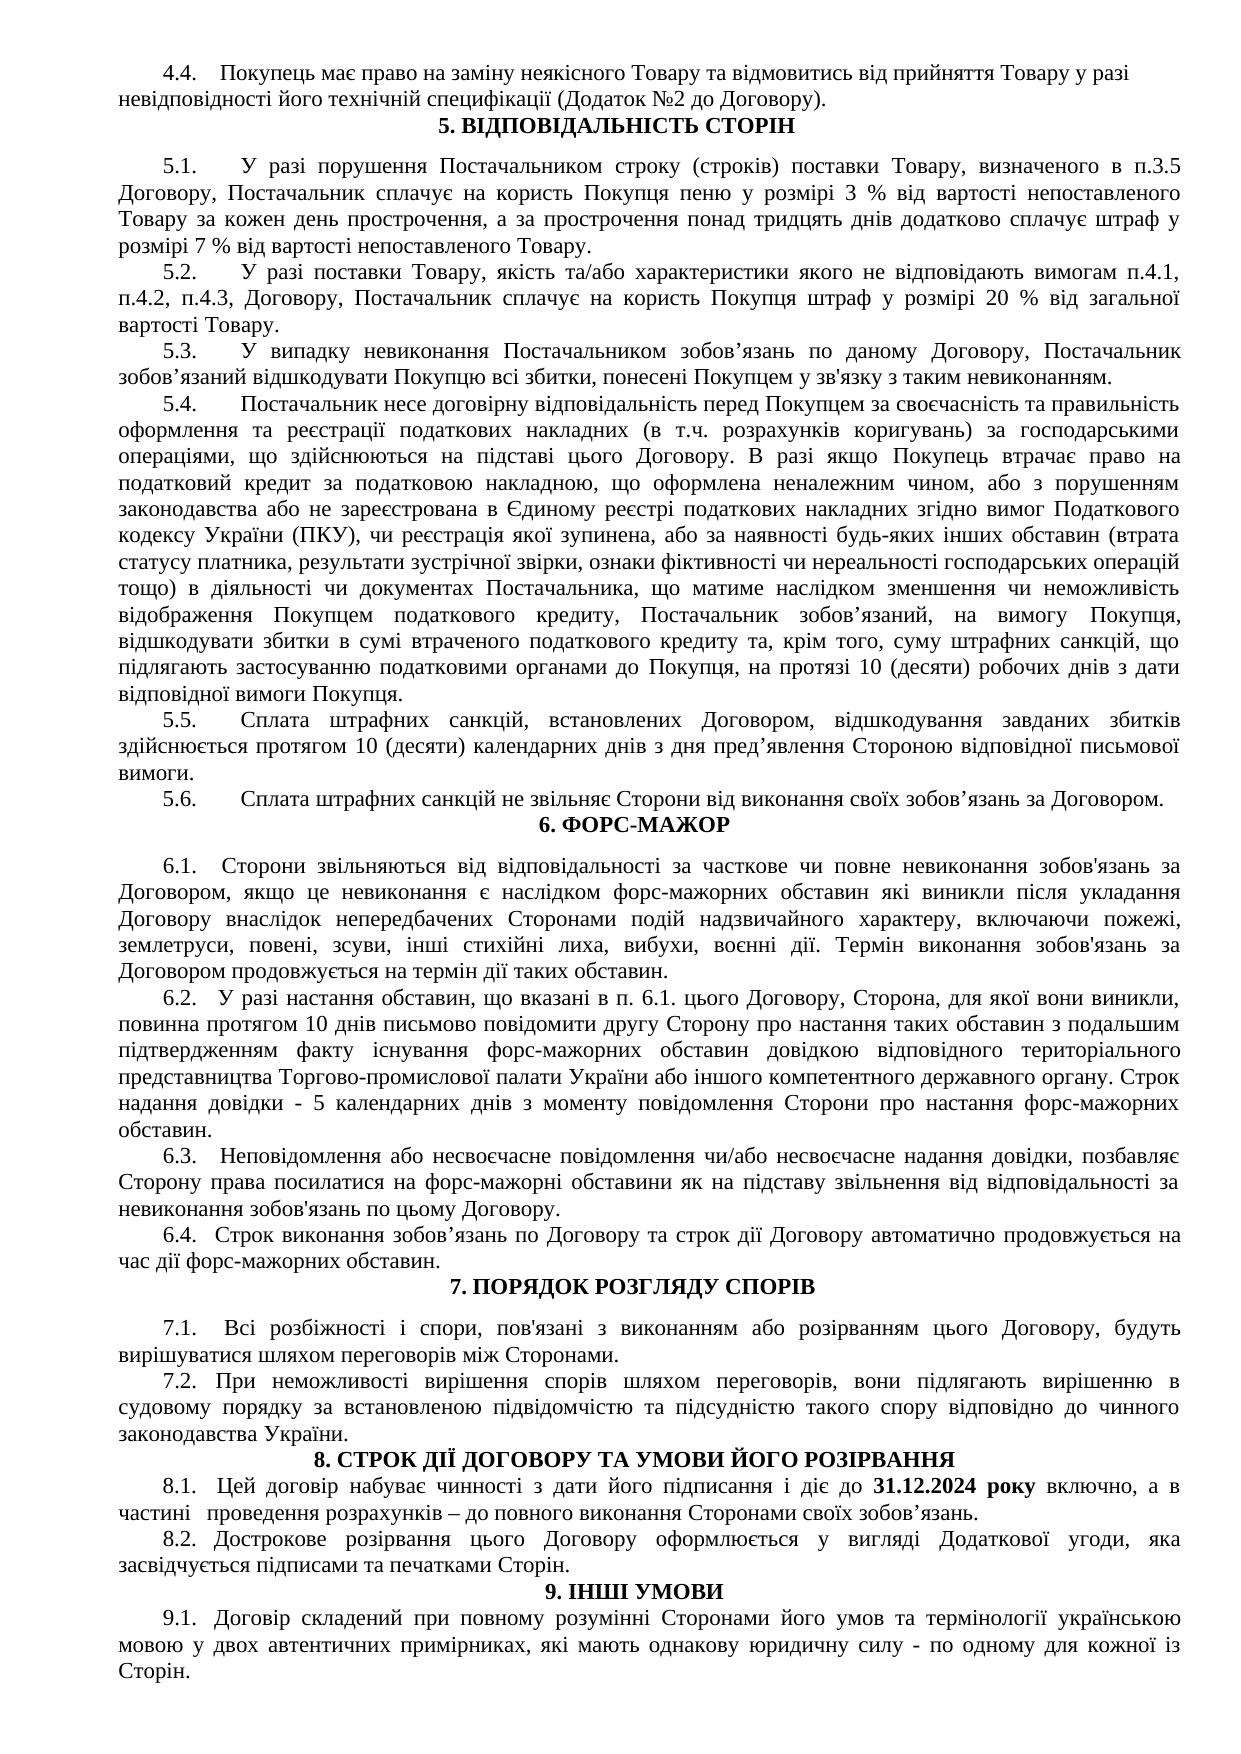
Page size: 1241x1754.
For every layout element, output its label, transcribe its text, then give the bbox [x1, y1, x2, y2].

list ІНШІ УМОВИ [87, 1578, 1181, 1604]
list Сплата штрафних санкцій, встановлених Договором, відшкодування завданих збитків здійснюється протягом 10 (десяти) календарних днів з дня пред’явлення Стороною відповідної письмової вимоги. [118, 706, 1181, 785]
list ФОРС-МАЖОР [87, 811, 1181, 838]
list Всі розбіжності і спори, пов'язані з виконанням або розірванням цього Договору, будуть вирішуватися шляхом переговорів між Сторонами. [118, 1314, 1181, 1367]
list Договір складений при повному розумінні Сторонами його умов та термінології українською мовою у двох автентичних примірниках, які мають однакову юридичну силу - по одному для кожної із Сторін. [118, 1604, 1181, 1683]
list Строк виконання зобов’язань по Договору та строк дії Договору автоматично продовжується на час дії форс-мажорних обставин. [118, 1221, 1181, 1274]
list Сплата штрафних санкцій не звільняє Сторони від виконання своїх зобов’язань за Договором. [118, 785, 1181, 811]
list Цей договір набуває чинності з дати його підписання і діє до 31.12.2024 року включно, а в частині проведення розрахунків – до повного виконання Сторонами своїх зобов’язань. [118, 1472, 1181, 1525]
list Постачальник несе договірну відповідальність перед Покупцем за своєчасність та правильність оформлення та реєстрації податкових накладних (в т.ч. розрахунків коригувань) за господарськими операціями, що здійснюються на підставі цього Договору. В разі якщо Покупець втрачає право на податковий кредит за податковою накладною, що оформлена неналежним чином, або з порушенням законодавства або не зареєстрована в Єдиному реєстрі податкових накладних згідно вимог Податкового кодексу України (ПКУ), чи реєстрація якої зупинена, або за наявності будь-яких інших обставин (втрата статусу платника, результати зустрічної звірки, ознаки фіктивності чи нереальності господарських операцій тощо) в діяльності чи документах Постачальника, що матиме наслідком зменшення чи неможливість відображення Покупцем податкового кредиту, Постачальник зобов’язаний, на вимогу Покупця, відшкодувати збитки в сумі втраченого податкового кредиту та, крім того, суму штрафних санкцій, що підлягають застосуванню податковими органами до Покупця, на протязі 10 (десяти) робочих днів з дати відповідної вимоги Покупця. [118, 390, 1181, 706]
list ВІДПОВІДАЛЬНІСТЬ СТОРІН [52, 112, 1181, 138]
list У разі поставки Товару, якість та/або характеристики якого не відповідають вимогам п.4.1, п.4.2, п.4.3, Договору, Постачальник сплачує на користь Покупця штраф у розмірі 20 % від загальної вартості Товару. [118, 258, 1181, 337]
list Дострокове розірвання цього Договору оформлюється у вигляді Додаткової угоди, яка засвідчується підписами та печатками Сторін. [118, 1525, 1181, 1578]
list ПОРЯДОК РОЗГЛЯДУ СПОРІВ [84, 1274, 1181, 1300]
list При неможливості вирішення спорів шляхом переговорів, вони підлягають вирішенню в судовому порядку за встановленою підвідомчістю та підсудністю такого спору відповідно до чинного законодавства України. [118, 1367, 1181, 1446]
list СТРОК ДІЇ ДОГОВОРУ ТА УМОВИ ЙОГО РОЗІРВАННЯ [87, 1446, 1181, 1472]
list Сторони звільняються від відповідальності за часткове чи повне невиконання зобов'язань за Договором, якщо це невиконання є наслідком форс-мажорних обставин які виникли після укладання Договору внаслідок непередбачених Сторонами подій надзвичайного характеру, включаючи пожежі, землетруси, повені, зсуви, інші стихійні лиха, вибухи, воєнні дії. Термін виконання зобов'язань за Договором продовжується на термін дії таких обставин. [118, 852, 1181, 984]
list У випадку невиконання Постачальником зобов’язань по даному Договору, Постачальник зобов’язаний відшкодувати Покупцю всі збитки, понесені Покупцем у зв'язку з таким невиконанням. [118, 337, 1181, 390]
list Неповідомлення або несвоєчасне повідомлення чи/або несвоєчасне надання довідки, позбавляє Сторону права посилатися на форс-мажорні обставини як на підставу звільнення від відповідальності за невиконання зобов'язань по цьому Договору. [118, 1142, 1181, 1221]
list У разі настання обставин, що вказані в п. 6.1. цього Договору, Сторона, для якої вони виникли, повинна протягом 10 днів письмово повідомити другу Сторону про настання таких обставин з подальшим підтвердженням факту існування форс-мажорних обставин довідкою відповідного територіального представництва Торгово-промислової палати України або іншого компетентного державного органу. Строк надання довідки - 5 календарних днів з моменту повідомлення Сторони про настання форс-мажорних обставин. [118, 984, 1181, 1142]
list У разі порушення Постачальником строку (строків) поставки Товару, визначеного в п.3.5 Договору, Постачальник сплачує на користь Покупця пеню у розмірі 3 % від вартості непоставленого Товару за кожен день прострочення, а за прострочення понад тридцять днів додатково сплачує штраф у розмірі 7 % від вартості непоставленого Товару. [118, 153, 1181, 258]
list Покупець має право на заміну неякісного Товару та відмовитись від прийняття Товару у разі невідповідності його технічній специфікації (Додаток №2 до Договору). [118, 59, 1181, 112]
